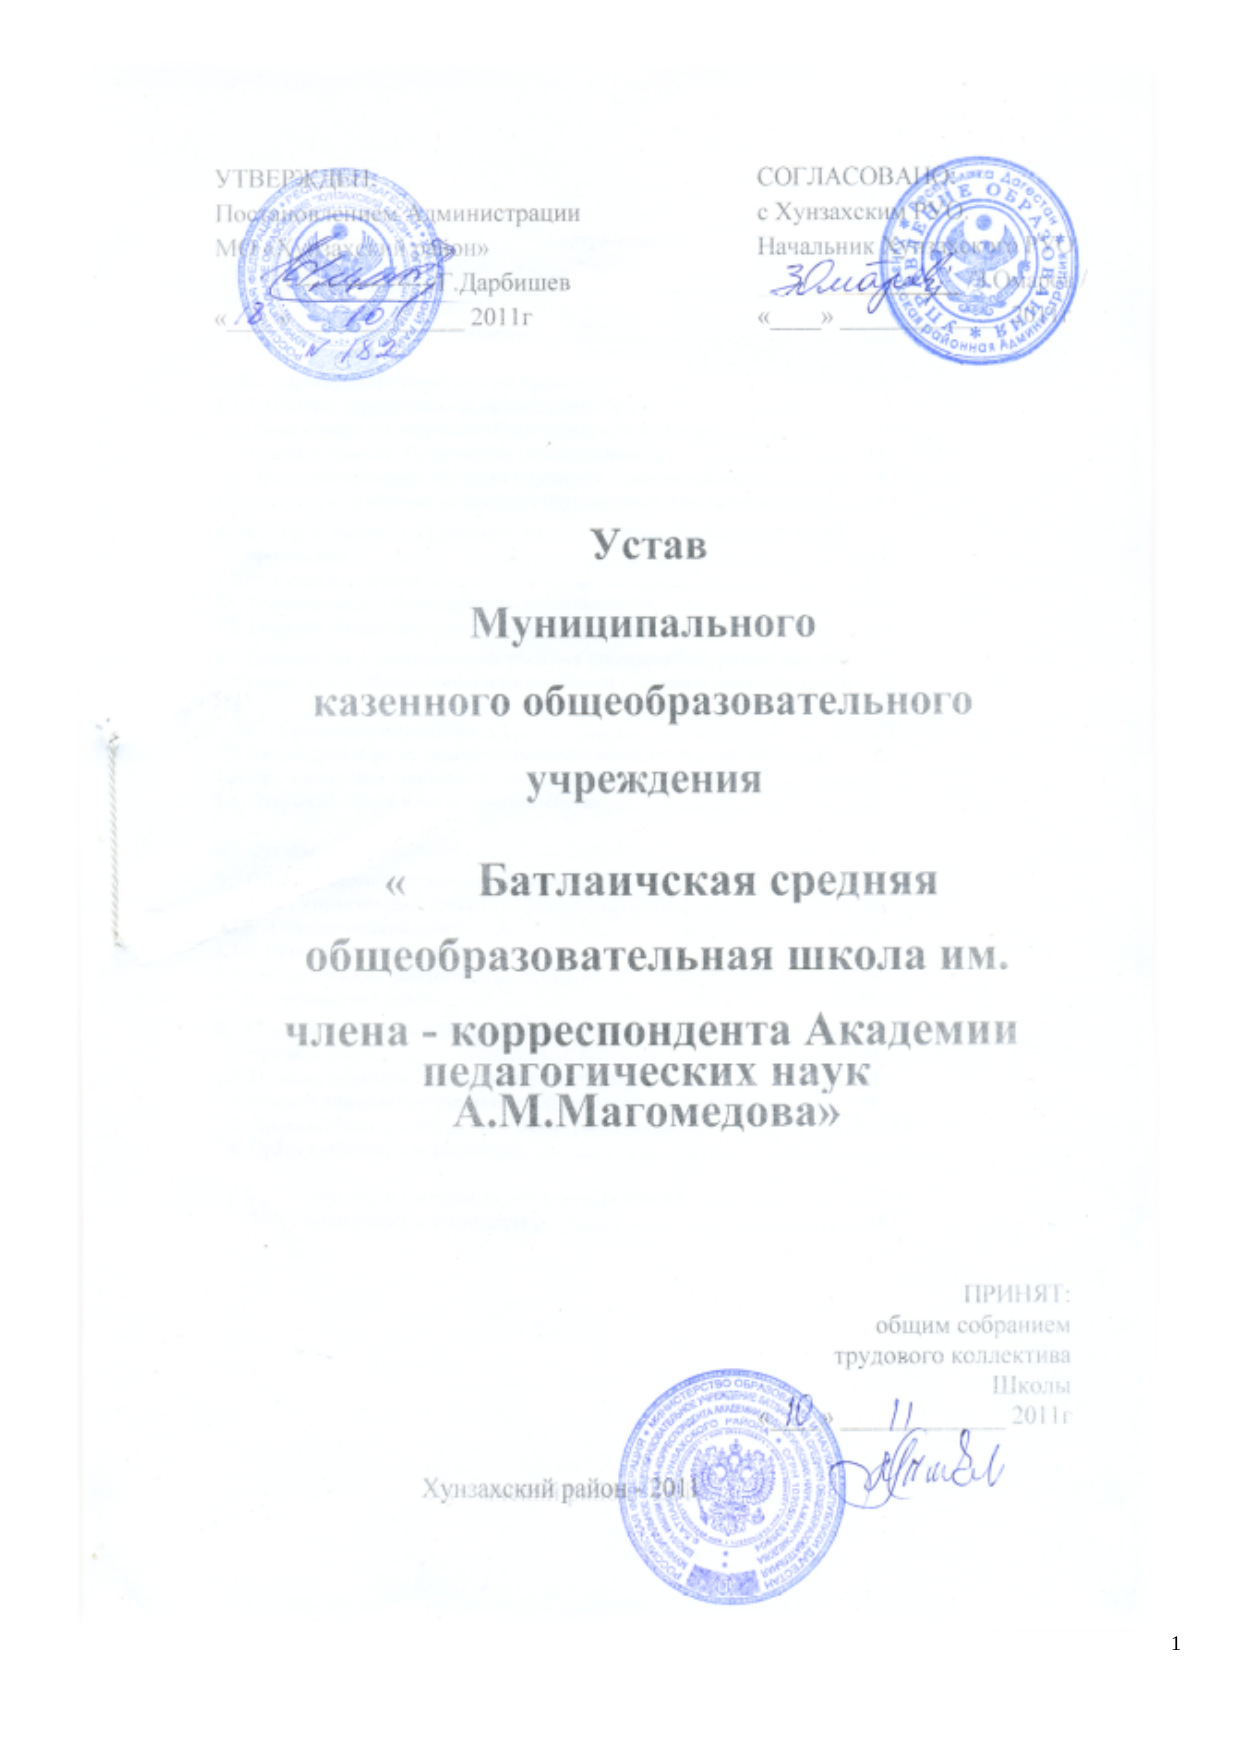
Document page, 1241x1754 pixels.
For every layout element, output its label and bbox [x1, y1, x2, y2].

picture [103, 86, 1132, 1605]
